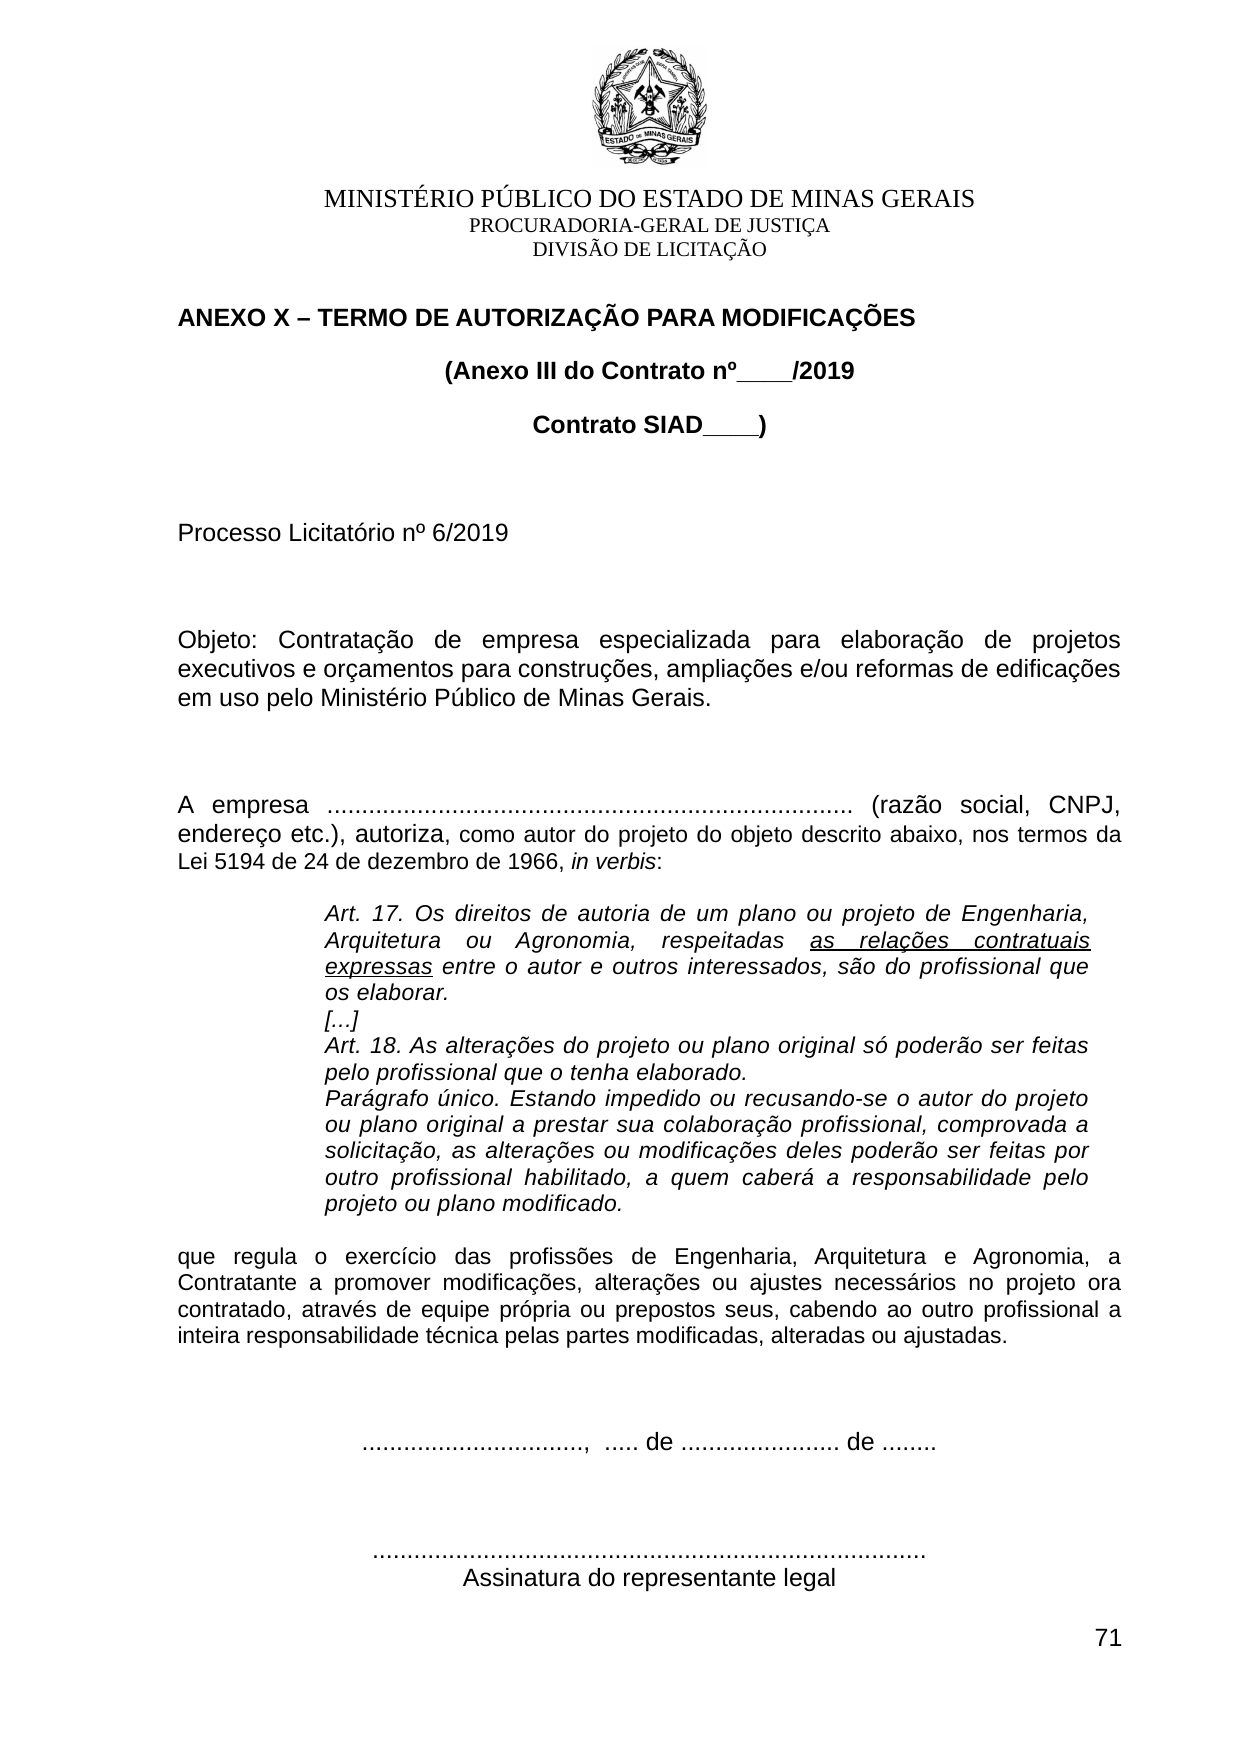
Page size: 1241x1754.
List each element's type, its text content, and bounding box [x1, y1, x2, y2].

text A empresa ............................................................................ (razão social, CNPJ, endereço etc.), autoriza, como autor do projeto do objeto descrito abaixo, nos termos da Lei 5194 de 24 de dezembro de 1966, in verbis: [177, 790, 1122, 874]
text Objeto: Contratação de empresa especializada para elaboração de projetos executivos e orçamentos para construções, ampliações e/ou reformas de edificações em uso pelo Ministério Público de Minas Gerais. [177, 625, 1122, 711]
text ................................, ..... de ....................... de ........ [177, 1427, 1122, 1456]
subtitle ANEXO X – TERMO DE AUTORIZAÇÃO PARA MODIFICAÇÕES [177, 303, 1122, 331]
picture [591, 44, 709, 167]
text ................................................................................ [177, 1534, 1122, 1563]
text Art. 18. As alterações do projeto ou plano original só poderão ser feitas pelo profissional que o tenha elaborado. [325, 1032, 1092, 1085]
text Assinatura do representante legal [177, 1563, 1122, 1592]
text Parágrafo único. Estando impedido ou recusando-se o autor do projeto ou plano original a prestar sua colaboração profissional, comprovada a solicitação, as alterações ou modificações deles poderão ser feitas por outro profissional habilitado, a quem caberá a responsabilidade pelo projeto ou plano modificado. [325, 1085, 1092, 1217]
text Processo Licitatório nº 6/2019 [177, 518, 1122, 546]
text (Anexo III do Contrato nº____/2019 [177, 356, 1122, 385]
text Art. 17. Os direitos de autoria de um plano ou projeto de Engenharia, Arquitetura ou Agronomia, respeitadas as relações contratuais expressas entre o autor e outros interessados, são do profissional que os elaborar. [325, 900, 1092, 1006]
text Contrato SIAD____) [177, 410, 1122, 439]
text que regula o exercício das profissões de Engenharia, Arquitetura e Agronomia, a Contratante a promover modificações, alterações ou ajustes necessários no projeto ora contratado, através de equipe própria ou prepostos seus, cabendo ao outro profissional a inteira responsabilidade técnica pelas partes modificadas, alteradas ou ajustadas. [177, 1243, 1122, 1348]
text [...] [325, 1006, 1092, 1032]
